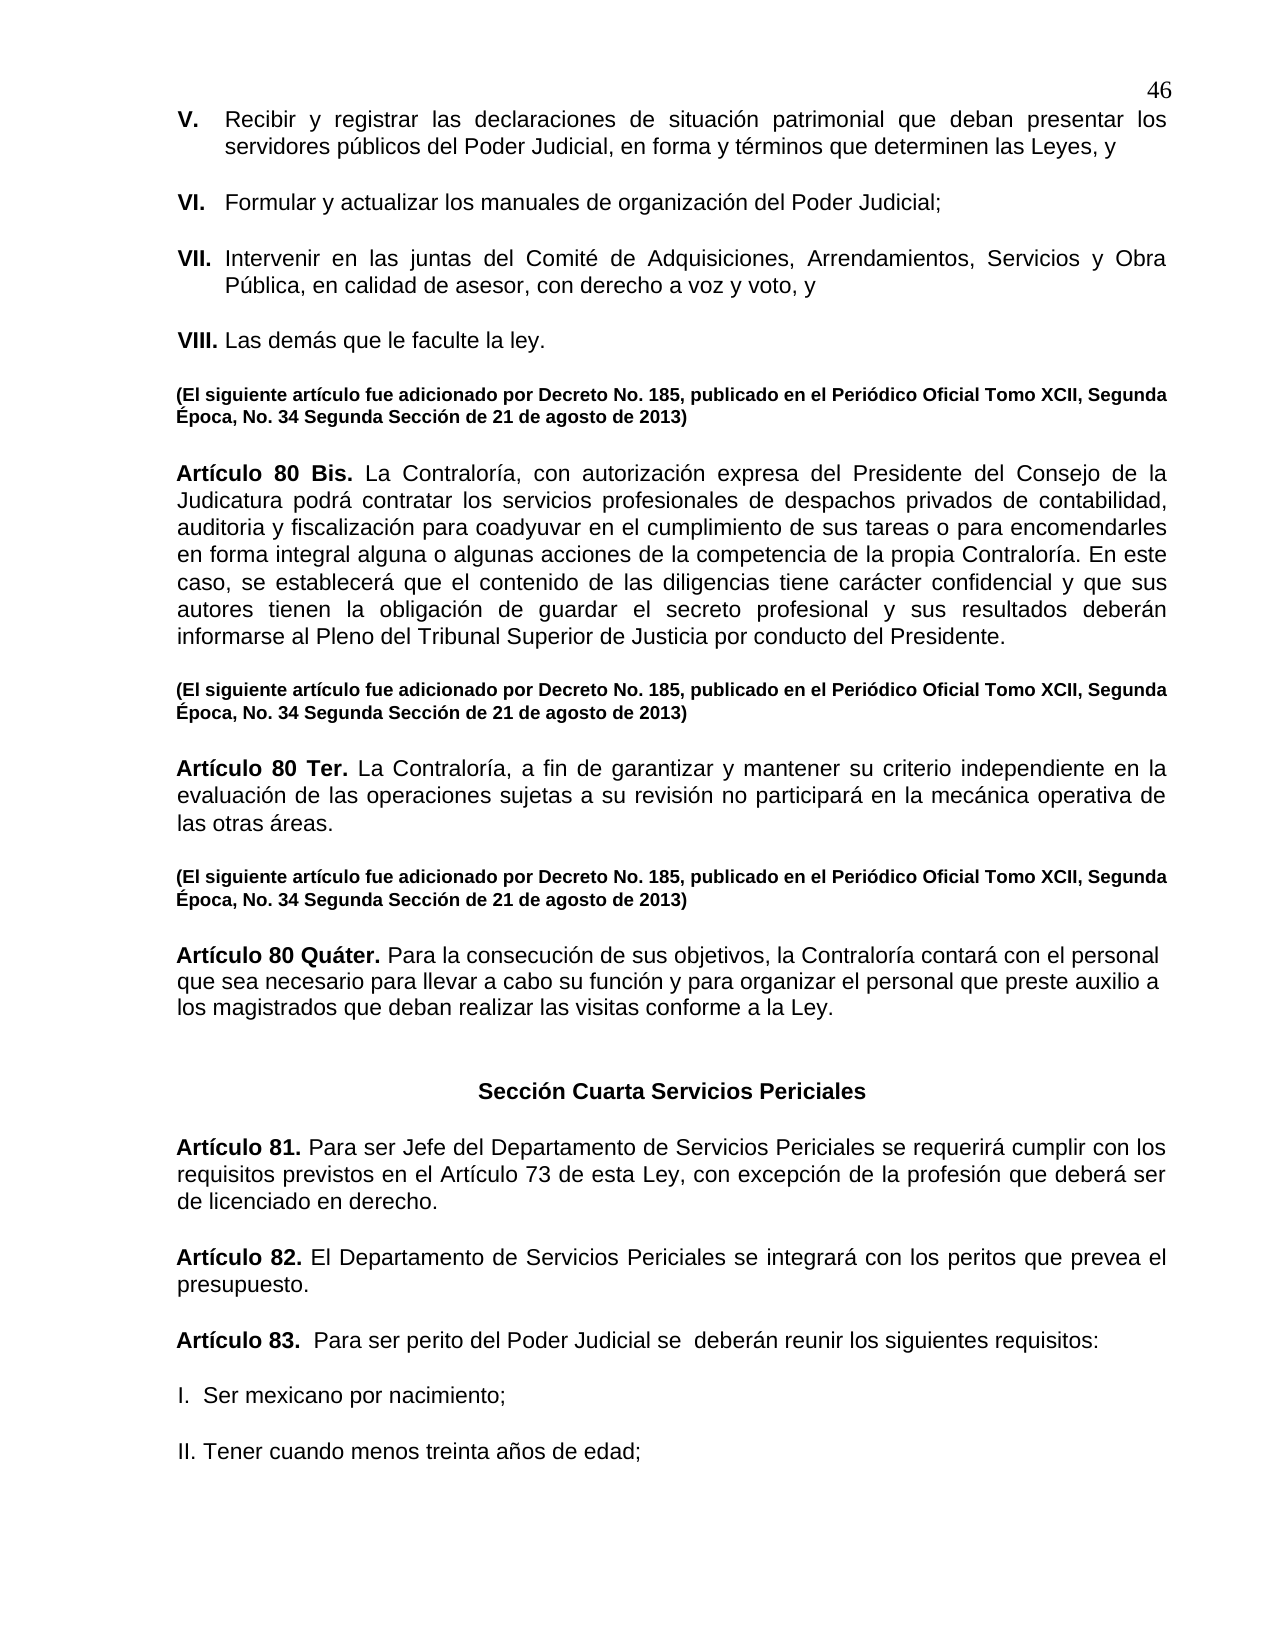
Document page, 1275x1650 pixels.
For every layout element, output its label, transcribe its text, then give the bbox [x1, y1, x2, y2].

text Artículo 82. El Departamento de Servicios Periciales se integrará con los peritos que prevea el presupuesto. [176, 1244, 1168, 1297]
text Artículo 81. Para ser Jefe del Departamento de Servicios Periciales se requerirá cumplir con los requisitos previstos en el Artículo 73 de esta Ley, con excepción de la profesión que deberá ser de licenciado en derecho. [176, 1134, 1168, 1214]
text Época, No. 34 Segunda Sección de 21 de agosto de 2013) [176, 888, 1168, 910]
list Intervenir en las juntas del Comité de Adquisiciones, Arrendamientos, Servicios y Obra Pública, en calidad de asesor, con derecho a voz y voto, y [177, 244, 1168, 298]
list Las demás que le faculte la ley. [177, 327, 1168, 354]
text (El siguiente artículo fue adicionado por Decreto No. 185, publicado en el Periódico Oficial Tomo XCII, Segunda [176, 865, 1168, 887]
list Formular y actualizar los manuales de organización del Poder Judicial; [177, 189, 1168, 215]
text Artículo 83. Para ser perito del Poder Judicial se deberán reunir los siguientes requisitos: [176, 1327, 1168, 1353]
list Tener cuando menos treinta años de edad; [177, 1438, 1168, 1464]
list Recibir y registrar las declaraciones de situación patrimonial que deban presentar los servidores públicos del Poder Judicial, en forma y términos que determinen las Leyes, y [177, 106, 1168, 159]
text Artículo 80 Bis. La Contraloría, con autorización expresa del Presidente del Consejo de la Judicatura podrá contratar los servicios profesionales de despachos privados de contabilidad, auditoria y fiscalización para coadyuvar en el cumplimiento de sus tareas o para encomendarles en forma integral alguna o algunas acciones de la competencia de la propia Contraloría. En este caso, se establecerá que el contenido de las diligencias tiene carácter confidencial y que sus autores tienen la obligación de guardar el secreto profesional y sus resultados deberán informarse al Pleno del Tribunal Superior de Justicia por conducto del Presidente. [176, 460, 1168, 649]
list Ser mexicano por nacimiento; [177, 1382, 1168, 1409]
subtitle Sección Cuarta Servicios Periciales [177, 1078, 1167, 1104]
text Época, No. 34 Segunda Sección de 21 de agosto de 2013) [176, 701, 1168, 723]
text (El siguiente artículo fue adicionado por Decreto No. 185, publicado en el Periódico Oficial Tomo XCII, Segunda [176, 383, 1168, 405]
text Época, No. 34 Segunda Sección de 21 de agosto de 2013) [176, 406, 1168, 428]
text Artículo 80 Quáter. Para la consecución de sus objetivos, la Contraloría contará con el personal que sea necesario para llevar a cabo su función y para organizar el personal que preste auxilio a los magistrados que deban realizar las visitas conforme a la Ley. [176, 942, 1171, 1021]
text Artículo 80 Ter. La Contraloría, a fin de garantizar y mantener su criterio independiente en la evaluación de las operaciones sujetas a su revisión no participará en la mecánica operativa de las otras áreas. [176, 755, 1168, 836]
text (El siguiente artículo fue adicionado por Decreto No. 185, publicado en el Periódico Oficial Tomo XCII, Segunda [176, 678, 1168, 700]
